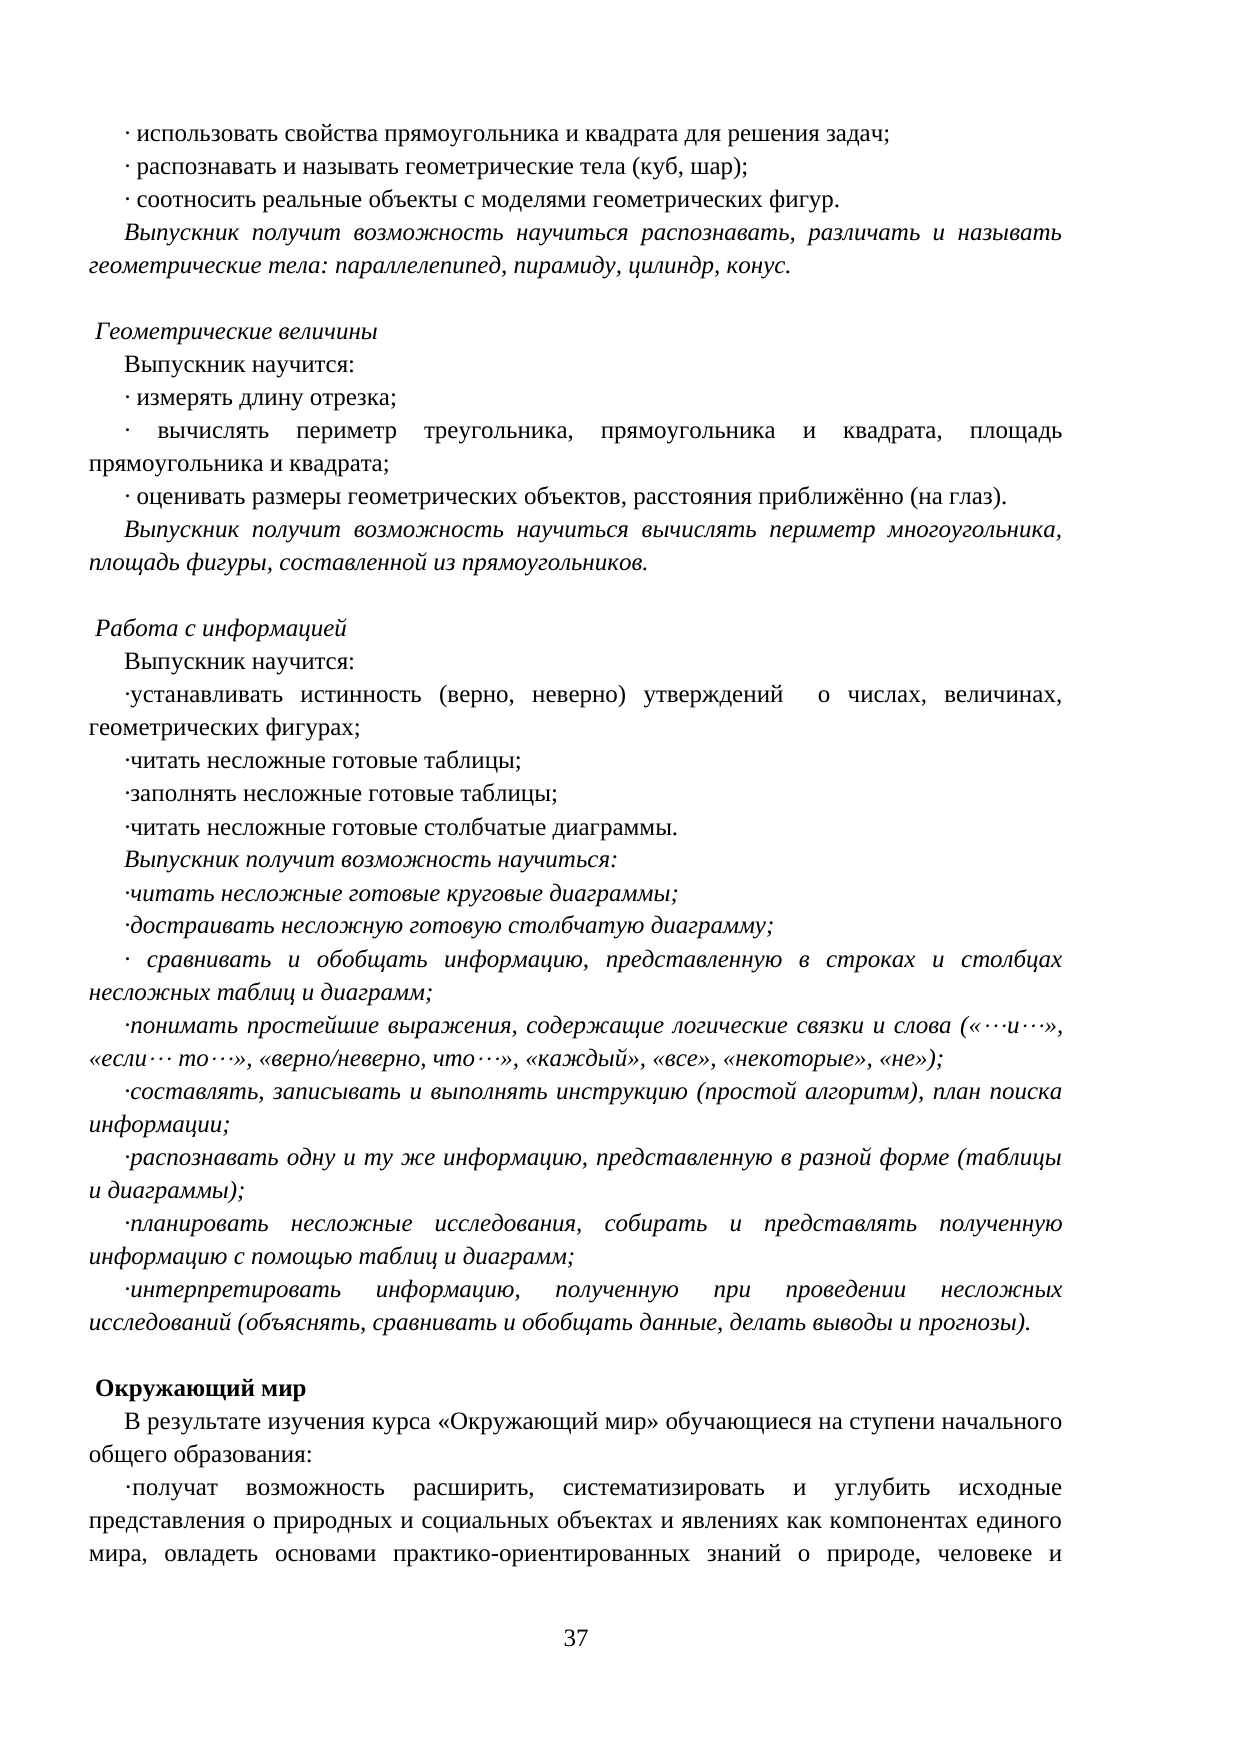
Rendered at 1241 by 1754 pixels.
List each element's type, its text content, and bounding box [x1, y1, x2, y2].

text · соотносить реальные объекты с моделями геометрических фигур. [89, 184, 1063, 213]
text ·читать несложные готовые столбчатые диаграммы. [89, 812, 1063, 840]
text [89, 1472, 1063, 1567]
text · сравнивать и обобщать информацию, представленную в строках и столбцах несложных таблиц и диаграмм; [89, 944, 1063, 1005]
text ·читать несложные готовые таблицы; [89, 746, 1063, 774]
text Выпускник получит возможность научиться вычислять периметр многоугольника, площадь фигуры, составленной из прямоугольников. [89, 514, 1063, 576]
text ·устанавливать истинность (верно, неверно) утверждений о числах, величинах, геометрических фигурах; [89, 679, 1063, 741]
text ·планировать несложные исследования, собирать и представлять полученную информацию с помощью таблиц и диаграмм; [89, 1208, 1063, 1269]
text ·интерпретировать информацию, полученную при проведении несложных исследований (объяснять, сравнивать и обобщать данные, делать выводы и прогнозы). [89, 1274, 1063, 1336]
text Выпускник получит возможность научиться: [89, 844, 1063, 873]
text Выпускник научится: [89, 349, 1063, 378]
text · вычислять периметр треугольника, прямоугольника и квадрата, площадь прямоугольника и квадрата; [89, 415, 1063, 477]
text Работа с информацией [89, 613, 1063, 642]
text В результате изучения курса «Окружающий мир» обучающиеся на ступени начального общего образования: [89, 1406, 1063, 1468]
text · измерять длину отрезка; [89, 382, 1063, 411]
text ·достраивать несложную готовую столбчатую диаграмму; [89, 911, 1063, 939]
text ·заполнять несложные готовые таблицы; [89, 778, 1063, 807]
text Выпускник получит возможность научиться распознавать, различать и называть геометрические тела: параллелепипед, пирамиду, цилиндр, конус. [89, 217, 1063, 279]
text ·понимать простейшие выражения, содержащие логические связки и слова («и», «если то», «верно/неверно, что», «каждый», «все», «некоторые», «не»); [89, 1010, 1063, 1071]
text Геометрические величины [89, 316, 1063, 345]
text · использовать свойства прямоугольника и квадрата для решения задач; [89, 118, 1063, 147]
text ·читать несложные готовые круговые диаграммы; [89, 878, 1063, 906]
text Выпускник научится: [89, 646, 1063, 675]
text ·распознавать одну и ту же информацию, представленную в разной форме (таблицы и диаграммы); [89, 1142, 1063, 1203]
text ·составлять, записывать и выполнять инструкцию (простой алгоритм), план поиска информации; [89, 1076, 1063, 1137]
text Окружающий мир [89, 1373, 1063, 1402]
text · распознавать и называть геометрические тела (куб, шар); [89, 151, 1063, 180]
text · оценивать размеры геометрических объектов, расстояния приближённо (на глаз). [89, 481, 1063, 510]
